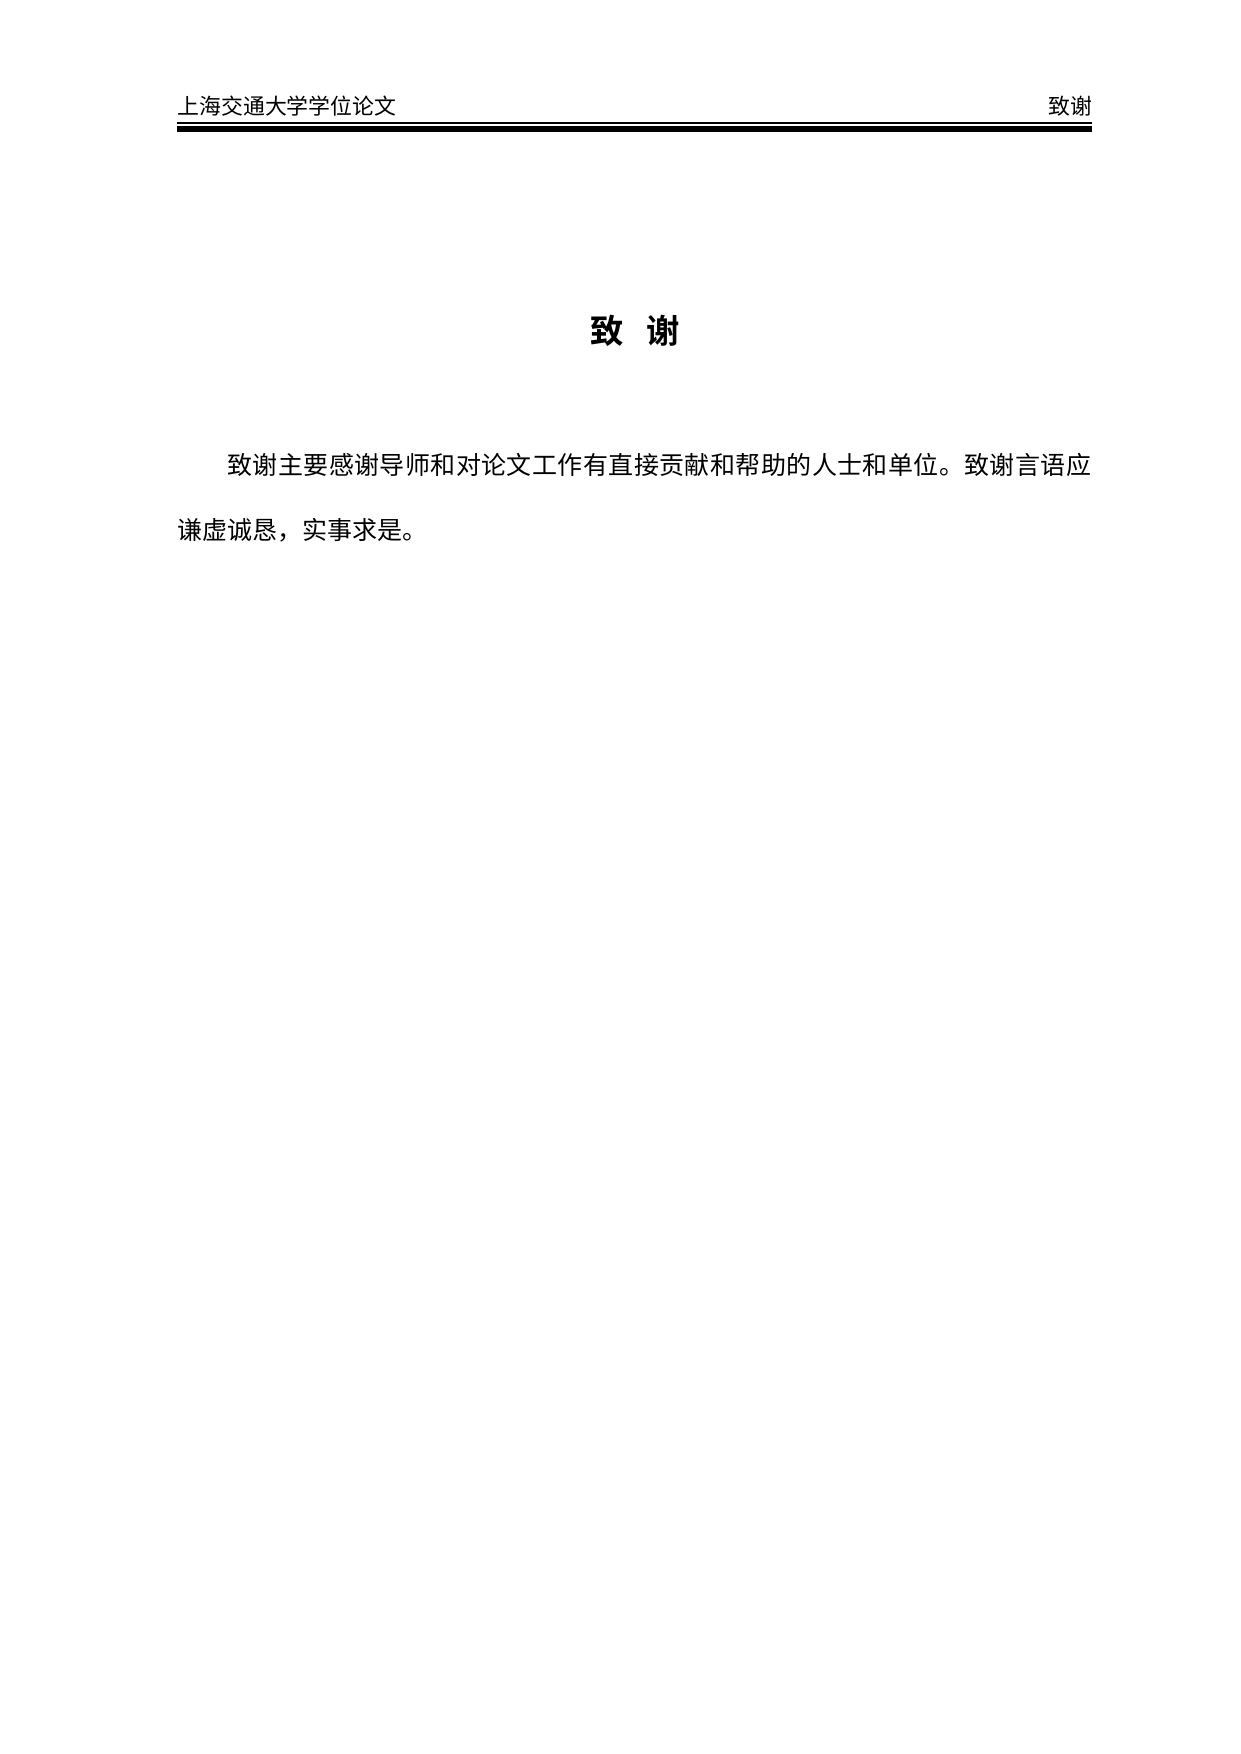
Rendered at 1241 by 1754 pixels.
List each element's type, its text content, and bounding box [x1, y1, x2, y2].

subtitle 致 谢 [177, 296, 1092, 361]
text 致谢主要感谢导师和对论文工作有直接贡献和帮助的人士和单位。致谢言语应谦虚诚恳，实事求是。 [177, 431, 1092, 561]
